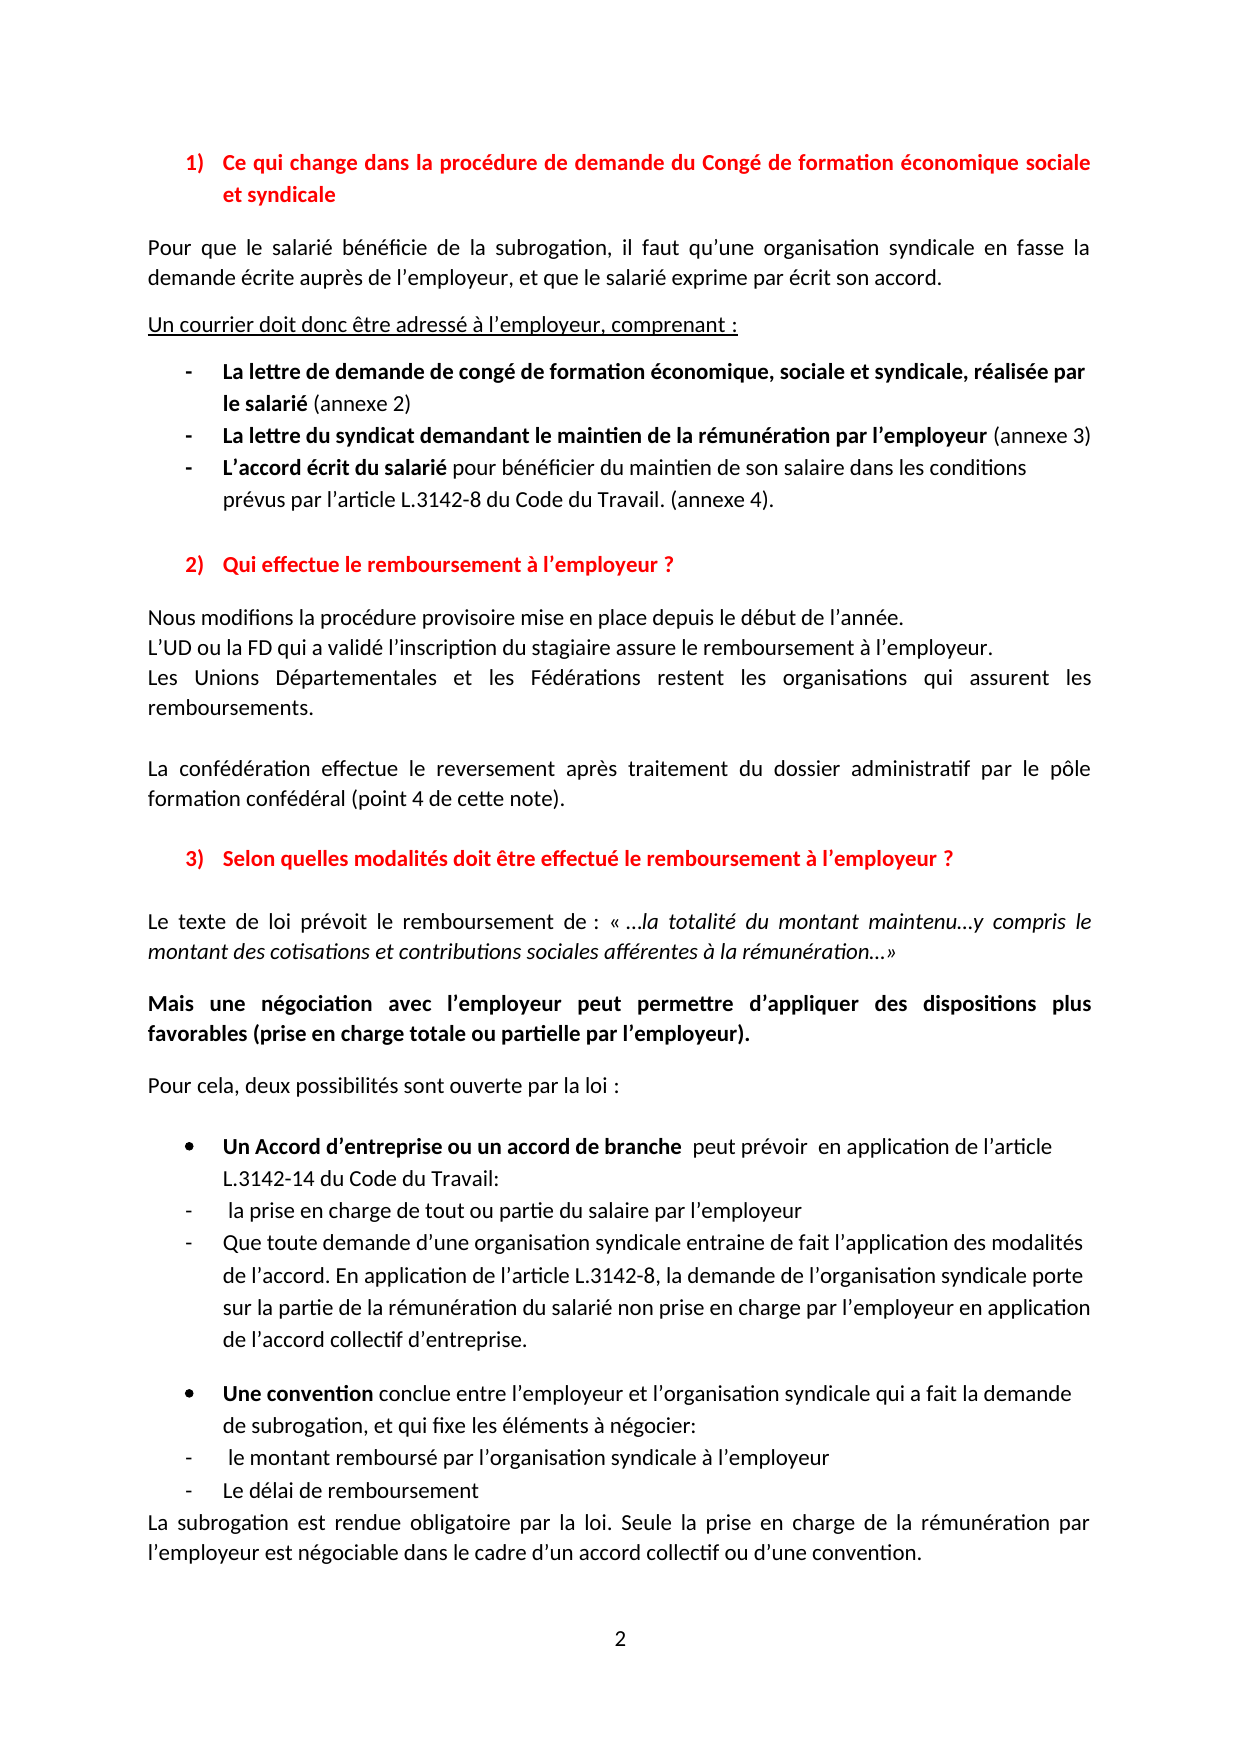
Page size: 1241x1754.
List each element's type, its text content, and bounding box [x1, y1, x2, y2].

text Mais une négociation avec l’employeur peut permettre d’appliquer des dispositions plus favorables (prise en charge totale ou partielle par l’employeur). [148, 989, 1093, 1047]
list Un Accord d’entreprise ou un accord de branche peut prévoir en application de l’article L.3142-14 du Code du Travail: [185, 1132, 1093, 1192]
text Un courrier doit donc être adressé à l’employeur, comprenant : [148, 310, 1093, 338]
list Selon quelles modalités doit être effectué le remboursement à l’employeur ? [185, 844, 1093, 873]
list Le délai de remboursement [185, 1476, 1093, 1504]
text La subrogation est rendue obligatoire par la loi. Seule la prise en charge de la rémunération par l’employeur est négociable dans le cadre d’un accord collectif ou d’une convention. [148, 1508, 1093, 1566]
text Le texte de loi prévoit le remboursement de : « …la totalité du montant maintenu…y compris le montant des cotisations et contributions sociales afférentes à la rémunération…» [148, 907, 1093, 965]
text L’UD ou la FD qui a validé l’inscription du stagiaire assure le remboursement à l’employeur. [148, 633, 1093, 661]
list le montant remboursé par l’organisation syndicale à l’employeur [185, 1443, 1093, 1472]
text Les Unions Départementales et les Fédérations restent les organisations qui assurent les remboursements. [148, 663, 1093, 722]
list La lettre de demande de congé de formation économique, sociale et syndicale, réalisée par le salarié (annexe 2) [185, 357, 1093, 417]
list L’accord écrit du salarié pour bénéficier du maintien de son salaire dans les conditions prévus par l’article L.3142-8 du Code du Travail. (annexe 4). [185, 453, 1093, 513]
text La confédération effectue le reversement après traitement du dossier administratif par le pôle formation confédéral (point 4 de cette note). [148, 754, 1093, 812]
list Une convention conclue entre l’employeur et l’organisation syndicale qui a fait la demande de subrogation, et qui fixe les éléments à négocier: [185, 1379, 1093, 1439]
list Qui effectue le remboursement à l’employeur ? [185, 550, 1093, 578]
list La lettre du syndicat demandant le maintien de la rémunération par l’employeur (annexe 3) [185, 421, 1093, 449]
text Pour cela, deux possibilités sont ouverte par la loi : [148, 1072, 1093, 1099]
list la prise en charge de tout ou partie du salaire par l’employeur [185, 1196, 1093, 1224]
list Que toute demande d’une organisation syndicale entraine de fait l’application des modalités de l’accord. En application de l’article L.3142-8, la demande de l’organisation syndicale porte sur la partie de la rémunération du salarié non prise en charge par l’employeur en application de l’accord collectif d’entreprise. [185, 1228, 1093, 1353]
list Ce qui change dans la procédure de demande du Congé de formation économique sociale et syndicale [185, 148, 1093, 208]
text Pour que le salarié bénéficie de la subrogation, il faut qu’une organisation syndicale en fasse la demande écrite auprès de l’employeur, et que le salarié exprime par écrit son accord. [148, 233, 1093, 291]
text Nous modifions la procédure provisoire mise en place depuis le début de l’année. [148, 603, 1093, 631]
